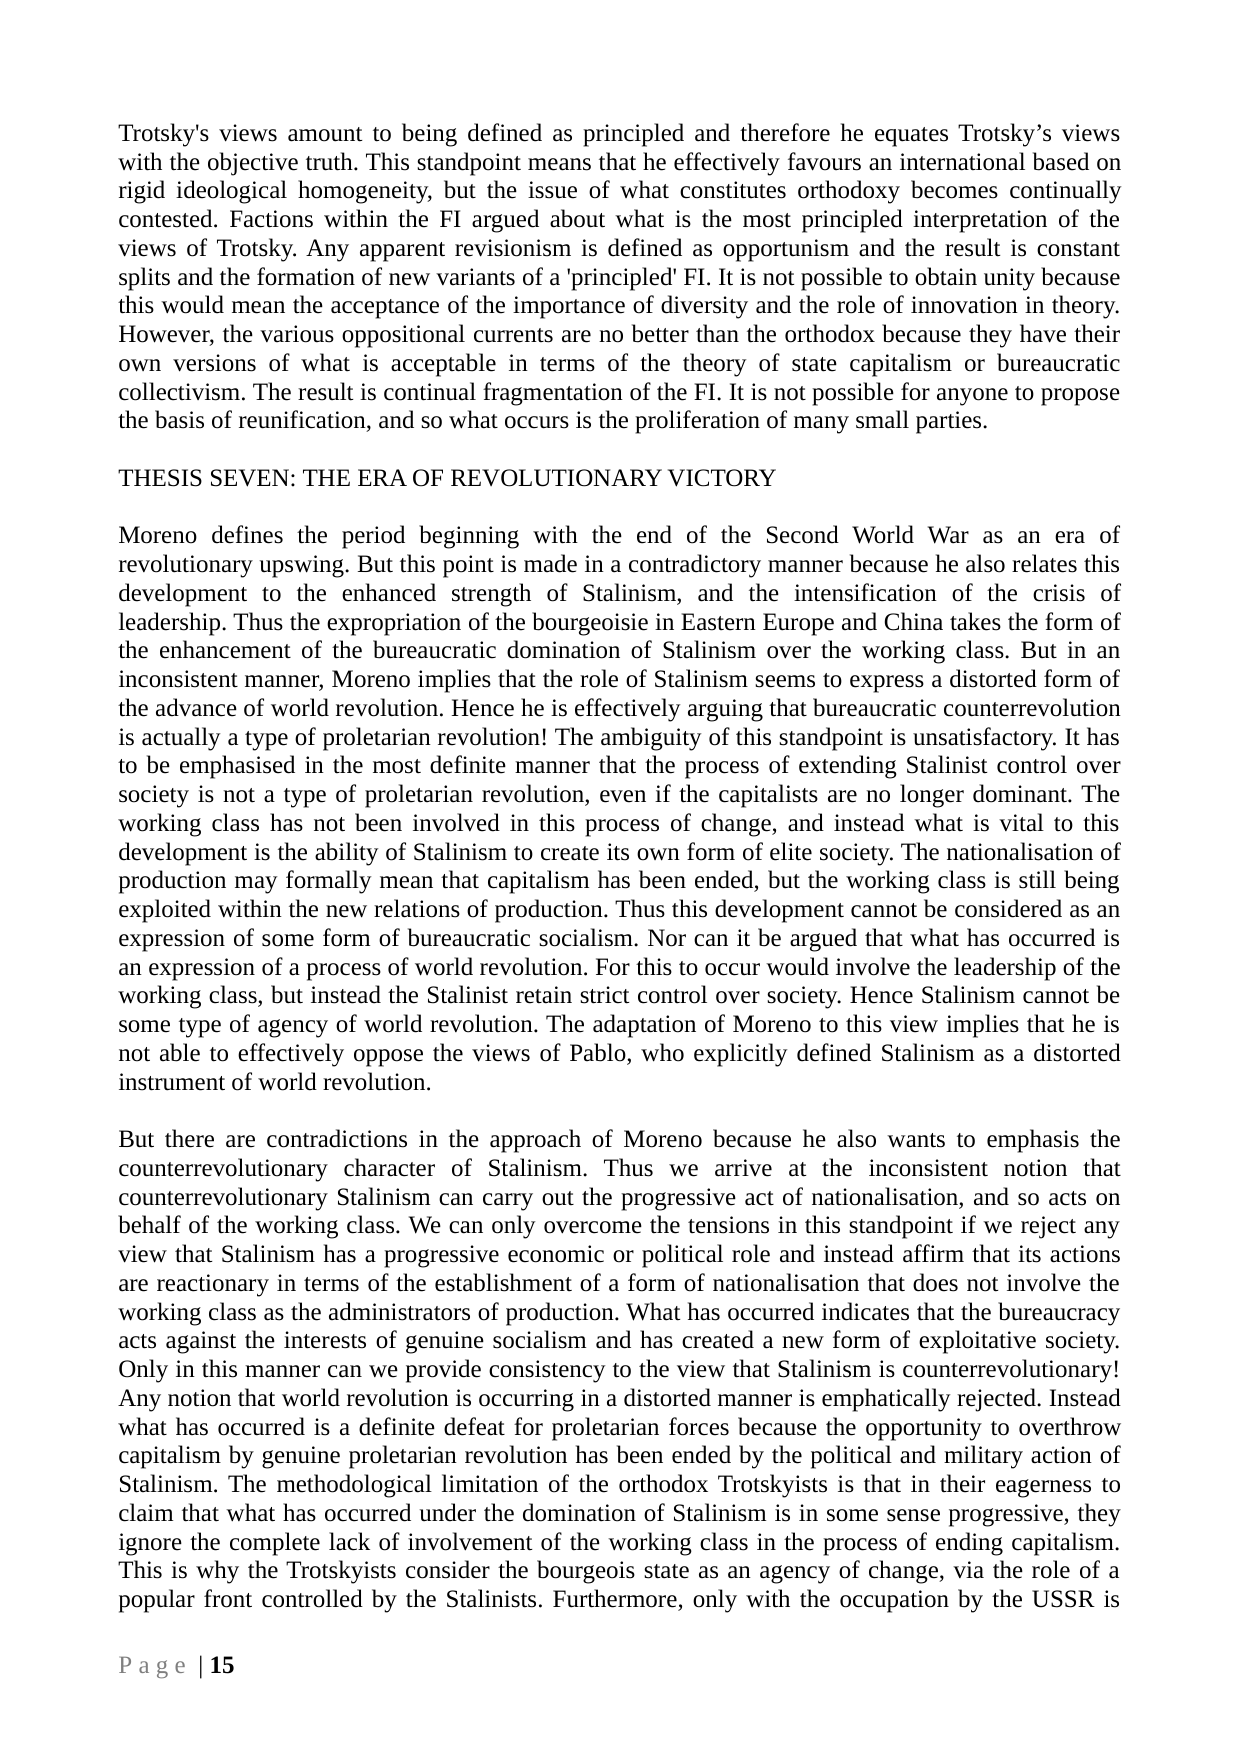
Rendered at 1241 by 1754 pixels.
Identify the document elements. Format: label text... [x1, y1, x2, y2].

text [118, 1124, 1122, 1613]
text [118, 118, 1122, 434]
text THESIS SEVEN: THE ERA OF REVOLUTIONARY VICTORY [118, 463, 1122, 492]
text Moreno defines the period beginning with the end of the Second World War as an era of revolutionary upswing. But this point is made in a contradictory manner because he also relates this development to the enhanced strength of Stalinism, and the intensification of the crisis of leadership. Thus the expropriation of the bourgeoisie in Eastern Europe and China takes the form of the enhancement of the bureaucratic domination of Stalinism over the working class. But in an inconsistent manner, Moreno implies that the role of Stalinism seems to express a distorted form of the advance of world revolution. Hence he is effectively arguing that bureaucratic counterrevolution is actually a type of proletarian revolution! The ambiguity of this standpoint is unsatisfactory. It has to be emphasised in the most definite manner that the process of extending Stalinist control over society is not a type of proletarian revolution, even if the capitalists are no longer dominant. The working class has not been involved in this process of change, and instead what is vital to this development is the ability of Stalinism to create its own form of elite society. The nationalisation of production may formally mean that capitalism has been ended, but the working class is still being exploited within the new relations of production. Thus this development cannot be considered as an expression of some form of bureaucratic socialism. Nor can it be argued that what has occurred is an expression of a process of world revolution. For this to occur would involve the leadership of the working class, but instead the Stalinist retain strict control over society. Hence Stalinism cannot be some type of agency of world revolution. The adaptation of Moreno to this view implies that he is not able to effectively oppose the views of Pablo, who explicitly defined Stalinism as a distorted instrument of world revolution. [118, 521, 1122, 1096]
